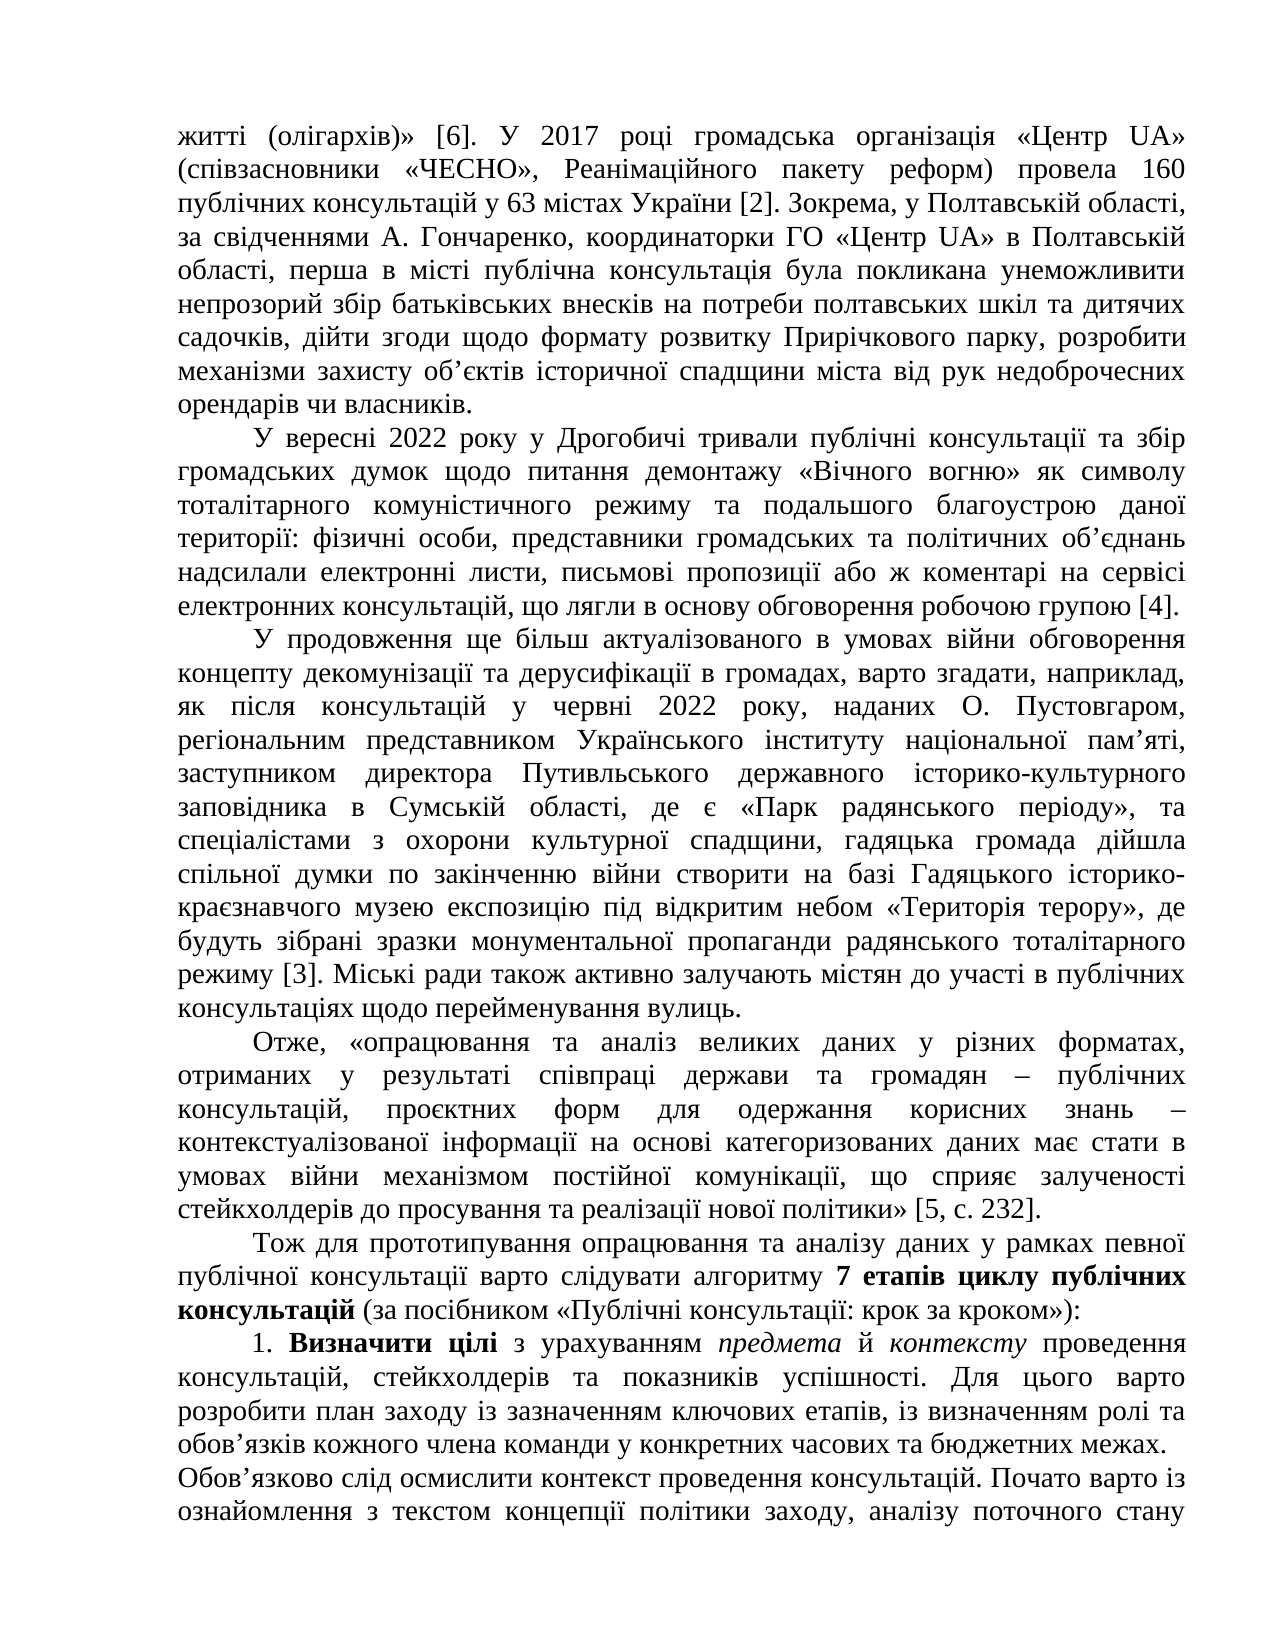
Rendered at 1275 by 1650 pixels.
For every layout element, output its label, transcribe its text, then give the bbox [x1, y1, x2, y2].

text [177, 1460, 1186, 1527]
text У вересні 2022 року у Дрогобичі тривали публічні консультації та збір громадських думок щодо питання демонтажу «Вічного вогню» як символу тоталітарного комуністичного режиму та подальшого благоустрою даної території: фізичні особи, представники громадських та політичних об’єднань надсилали електронні листи, письмові пропозиції або ж коментарі на сервісі електронних консультацій, що лягли в основу обговорення робочою групою [4]. [177, 420, 1186, 621]
text 1. Визначити цілі з урахуванням предмета й контексту проведення консультацій, стейкхолдерів та показників успішності. Для цього варто розробити план заходу із зазначенням ключових етапів, із визначенням ролі та обов’язків кожного члена команди у конкретних часових та бюджетних межах. [177, 1326, 1186, 1460]
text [177, 118, 1186, 420]
text Отже, «опрацювання та аналіз великих даних у різних форматах, отриманих у результаті співпраці держави та громадян – публічних консультацій, проєктних форм для одержання корисних знань – контекстуалізованої інформації на основі категоризованих даних має стати в умовах війни механізмом постійної комунікації, що сприяє залученості стейкхолдерів до просування та реалізації нової політики» [5, с. 232]. [177, 1024, 1186, 1225]
text У продовження ще більш актуалізованого в умовах війни обговорення концепту декомунізації та дерусифікації в громадах, варто згадати, наприклад, як після консультацій у червні 2022 року, наданих О. Пустовгаром, регіональним представником Українського інституту національної пам’яті, заступником директора Путивльського державного історико-культурного заповідника в Сумській області, де є «Парк радянського періоду», та спеціалістами з охорони культурної спадщини, гадяцька громада дійшла спільної думки по закінченню війни створити на базі Гадяцького історико-краєзнавчого музею експозицію під відкритим небом «Територія терору», де будуть зібрані зразки монументальної пропаганди радянського тоталітарного режиму [3]. Міські ради також активно залучають містян до участі в публічних консультаціях щодо перейменування вулиць. [177, 621, 1186, 1024]
text Тож для прототипування опрацювання та аналізу даних у рамках певної публічної консультації варто слідувати алгоритму 7 етапів циклу публічних консультацій (за посібником «Публічні консультації: крок за кроком»): [177, 1225, 1186, 1326]
